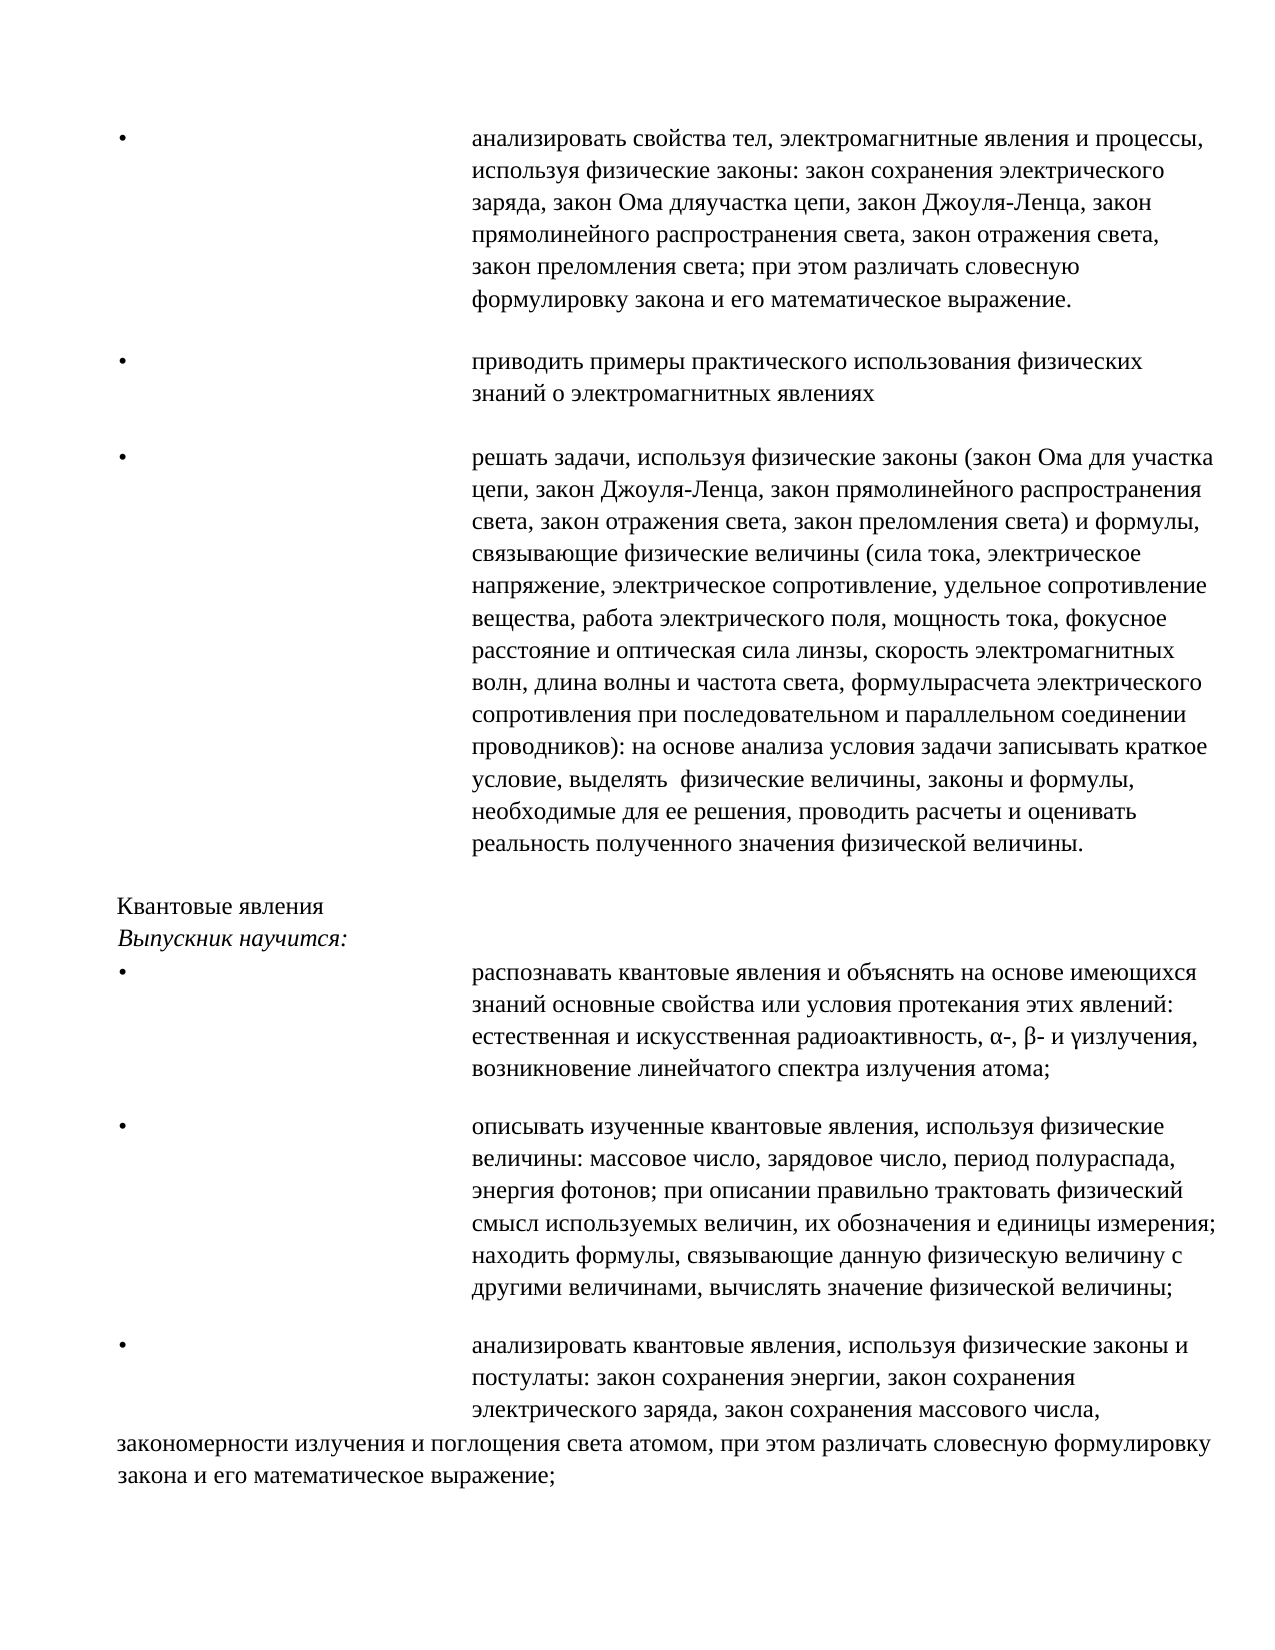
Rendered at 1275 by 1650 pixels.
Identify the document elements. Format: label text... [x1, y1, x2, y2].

list анализировать квантовые явления, используя физические законы и постулаты: закон сохранения энергии, закон сохранения электрического заряда, закон сохранения массового числа, [118, 1330, 1221, 1423]
list приводить примеры практического использования физических знаний о электромагнитных явлениях [118, 346, 1221, 407]
text Квантовые явления Выпускник научится: [116, 891, 429, 952]
list описывать изученные квантовые явления, используя физические величины: массовое число, зарядовое число, период полураспада, энергия фотонов; при описании правильно трактовать физический смысл используемых величин, их обозначения и единицы измерения; находить формулы, связывающие данную физическую величину с другими величинами, вычислять значение физической величины; [118, 1111, 1221, 1301]
list распознавать квантовые явления и объяснять на основе имеющихся знаний основные свойства или условия протекания этих явлений: естественная и искусственная радиоактивность, α-, β- и γизлучения, возникновение линейчатого спектра излучения атома; [118, 957, 1221, 1082]
text закономерности излучения и поглощения света атомом, при этом различать словесную формулировку закона и его математическое выражение; [116, 1428, 1221, 1489]
list решать задачи, используя физические законы (закон Ома для участка цепи, закон Джоуля-Ленца, закон прямолинейного распространения света, закон отражения света, закон преломления света) и формулы, связывающие физические величины (сила тока, электрическое напряжение, электрическое сопротивление, удельное сопротивление вещества, работа электрического поля, мощность тока, фокусное расстояние и оптическая сила линзы, скорость электромагнитных волн, длина волны и частота света, формулырасчета электрического сопротивления при последовательном и параллельном соединении проводников): на основе анализа условия задачи записывать краткое условие, выделять физические величины, законы и формулы, необходимые для ее решения, проводить расчеты и оценивать реальность полученного значения физической величины. [118, 442, 1221, 857]
list анализировать свойства тел, электромагнитные явления и процессы, используя физические законы: закон сохранения электрического заряда, закон Ома дляучастка цепи, закон Джоуля-Ленца, закон прямолинейного распространения света, закон отражения света, закон преломления света; при этом различать словесную формулировку закона и его математическое выражение. [118, 123, 1221, 312]
